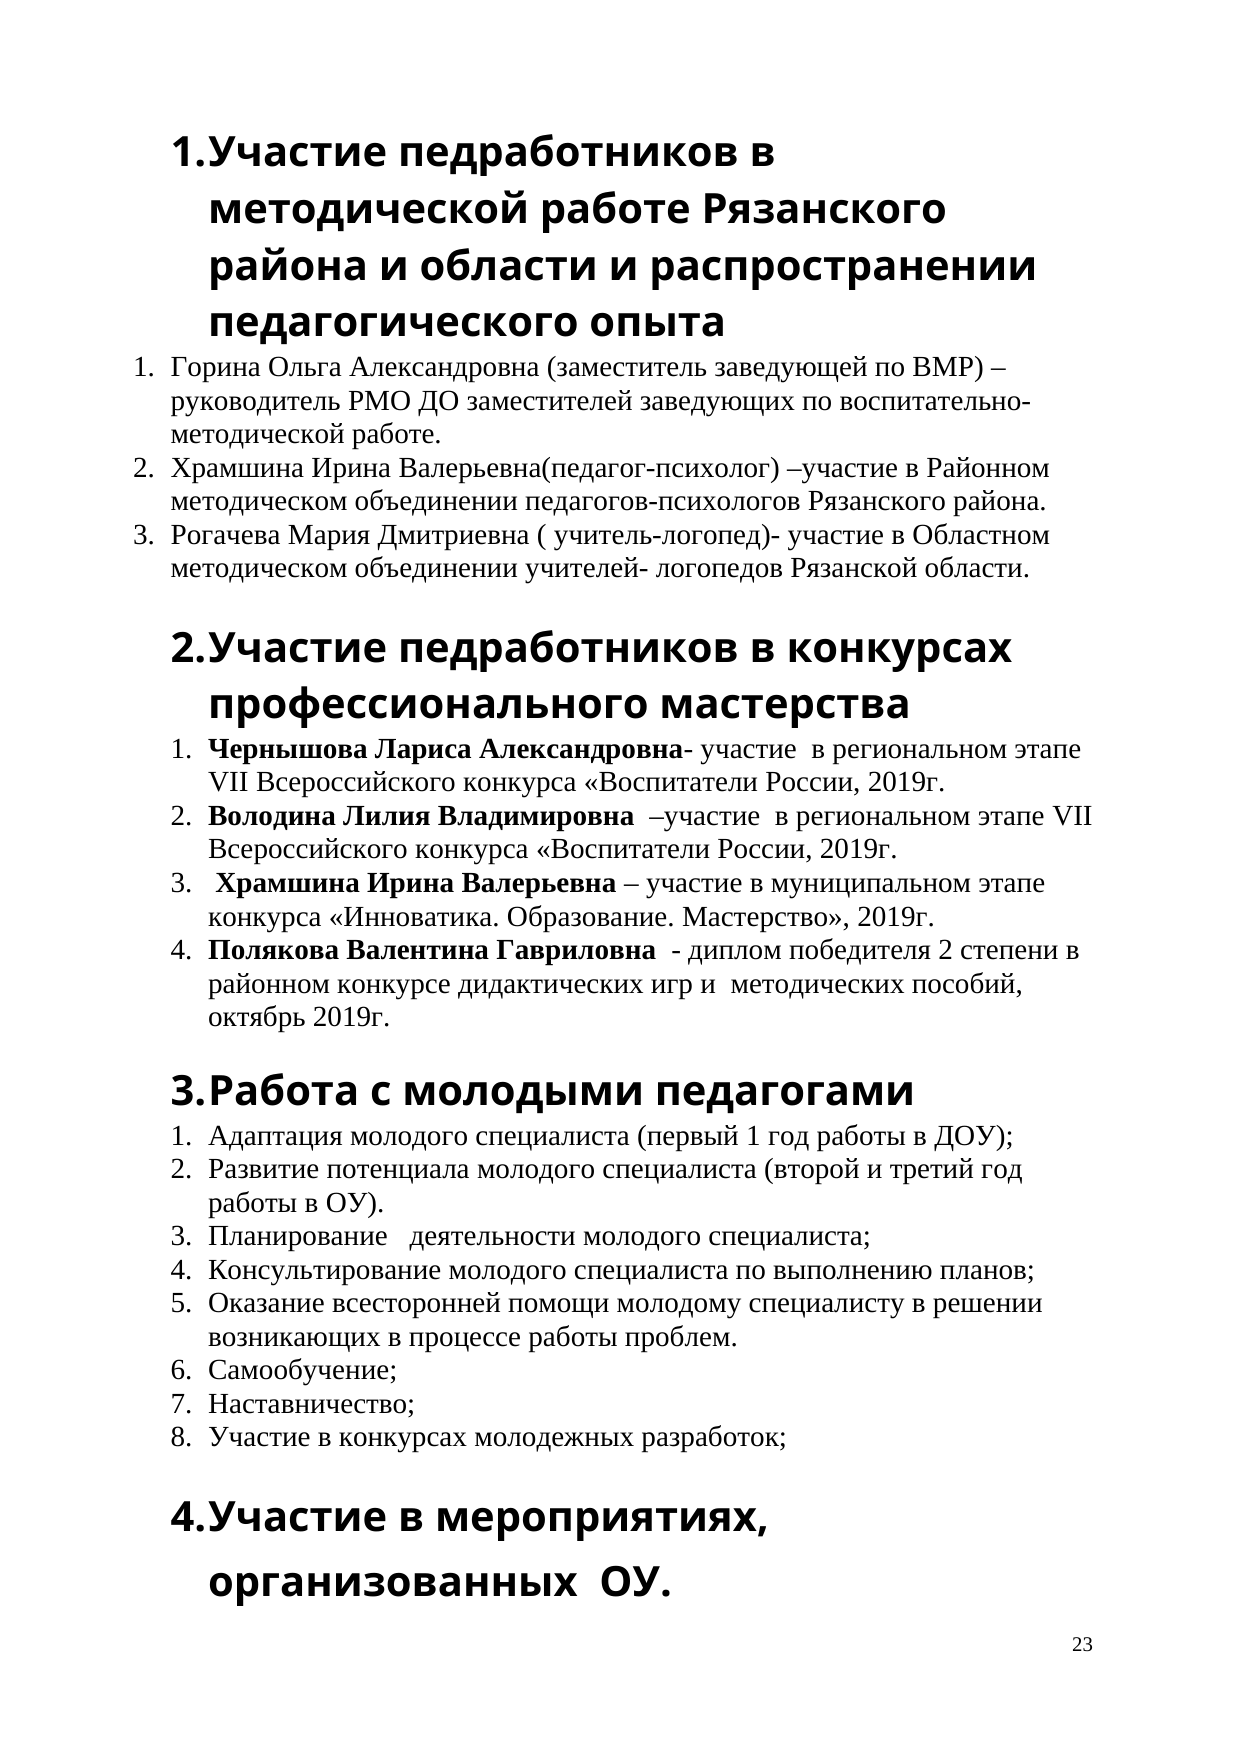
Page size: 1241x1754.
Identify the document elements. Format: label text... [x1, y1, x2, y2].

list Рогачева Мария Дмитриевна ( учитель-логопед)- участие в Областном методическом объединении учителей- логопедов Рязанской области. [133, 517, 1092, 584]
list Участие педработников в методической работе Рязанского района и области и распространении педагогического опыта [170, 122, 1092, 349]
list Оказание всесторонней помощи молодому специалисту в решении возникающих в процессе работы проблем. [170, 1285, 1092, 1352]
list Участие в конкурсах молодежных разработок; [170, 1419, 1092, 1453]
list Самообучение; [170, 1352, 1092, 1386]
list Храмшина Ирина Валерьевна(педагог-психолог) –участие в Районном методическом объединении педагогов-психологов Рязанского района. [133, 450, 1092, 517]
list Развитие потенциала молодого специалиста (второй и третий год работы в ОУ). [170, 1151, 1092, 1218]
list Храмшина Ирина Валерьевна – участие в муниципальном этапе конкурса «Инноватика. Образование. Мастерство», 2019г. [170, 865, 1092, 932]
list Горина Ольга Александровна (заместитель заведующей по ВМР) –руководитель РМО ДО заместителей заведующих по воспитательно-методической работе. [133, 349, 1092, 450]
list Участие педработников в конкурсах профессионального мастерства [170, 617, 1092, 731]
list Адаптация молодого специалиста (первый 1 год работы в ДОУ); [170, 1118, 1092, 1151]
list Планирование деятельности молодого специалиста; [170, 1218, 1092, 1252]
list Работа с молодыми педагогами [170, 1061, 1092, 1118]
list Консультирование молодого специалиста по выполнению планов; [170, 1252, 1092, 1285]
list Наставничество; [170, 1386, 1092, 1419]
list Полякова Валентина Гавриловна - диплом победителя 2 степени в районном конкурсе дидактических игр и методических пособий, октябрь 2019г. [170, 932, 1092, 1033]
list Володина Лилия Владимировна –участие в региональном этапе VII Всероссийского конкурса «Воспитатели России, 2019г. [170, 798, 1092, 865]
list Чернышова Лариса Александровна- участие в региональном этапе VII Всероссийского конкурса «Воспитатели России, 2019г. [170, 731, 1092, 798]
list Участие в мероприятиях, организованных ОУ. [170, 1487, 1092, 1608]
